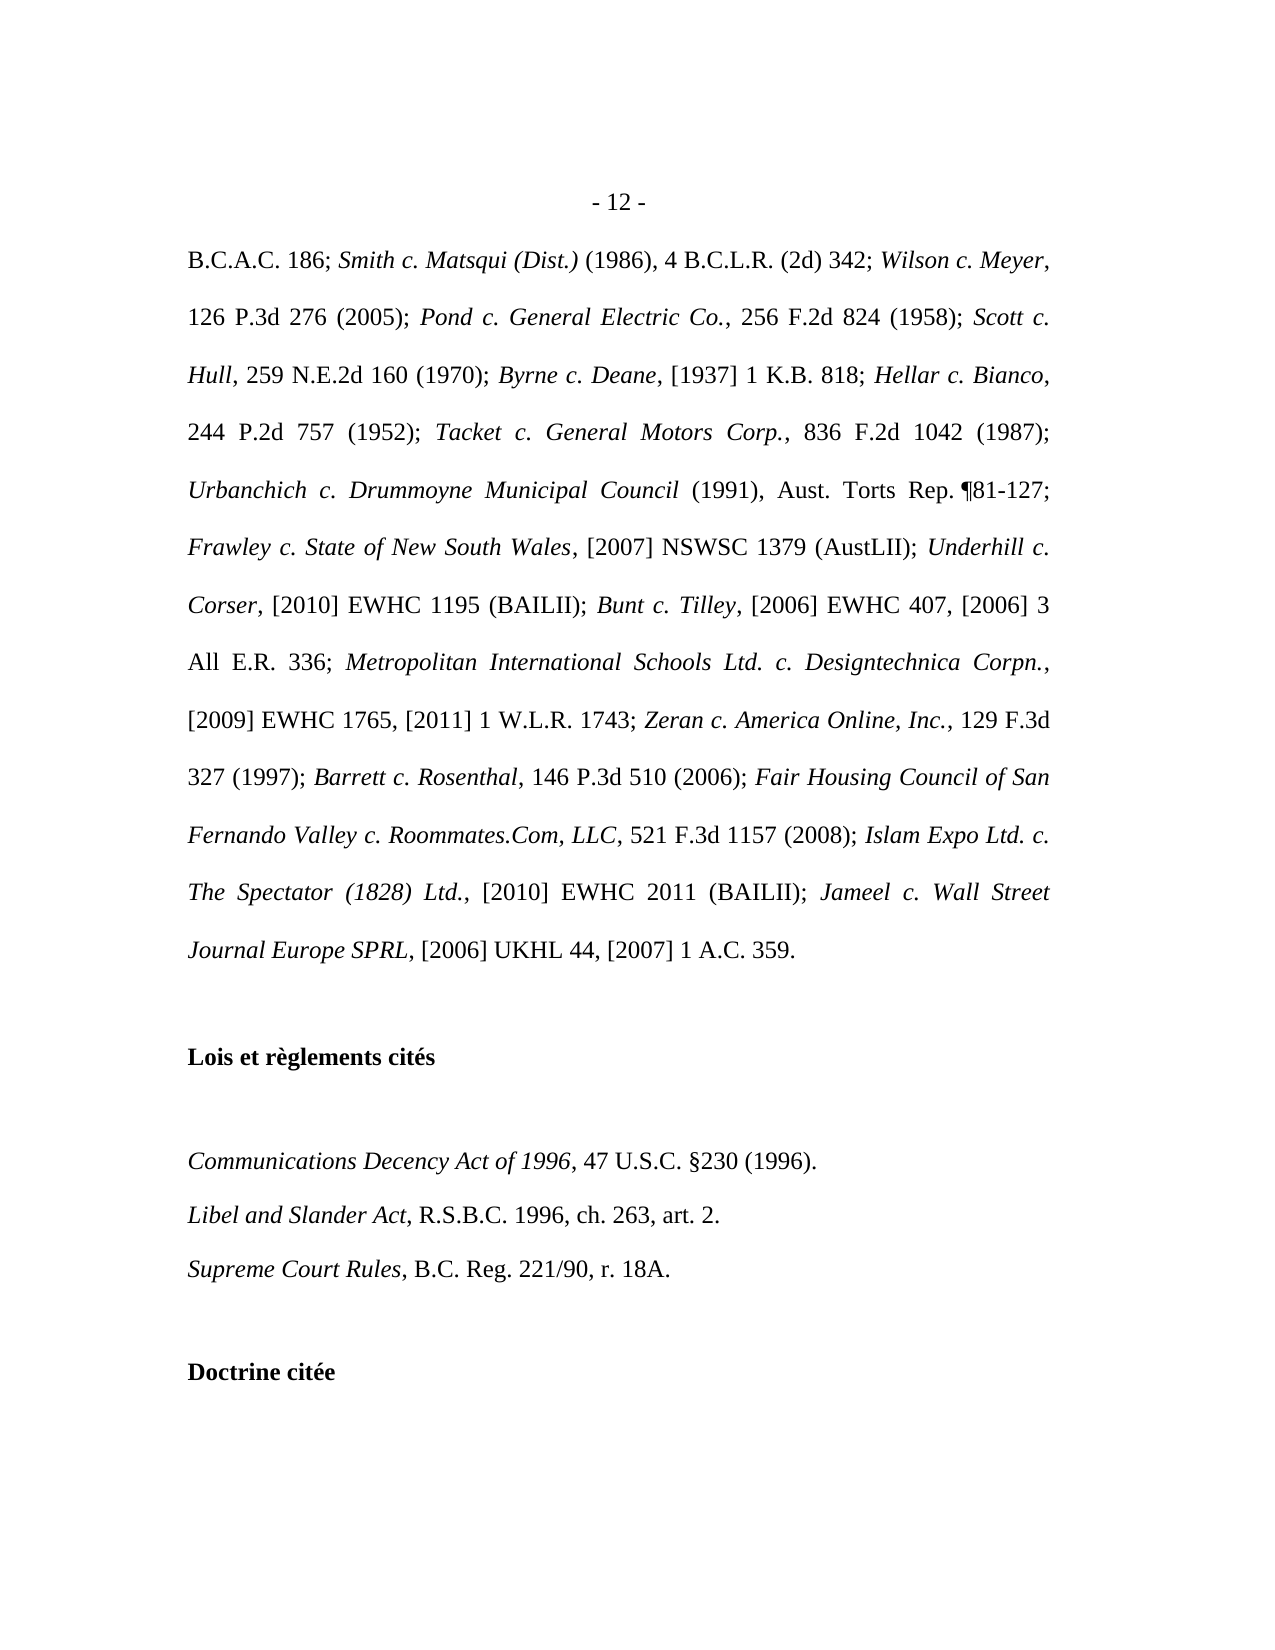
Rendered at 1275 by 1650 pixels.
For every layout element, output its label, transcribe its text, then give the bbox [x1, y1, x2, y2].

text Libel and Slander Act, R.S.B.C. 1996, ch. 263, art. 2. [187, 1200, 1050, 1229]
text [187, 245, 1050, 964]
text Supreme Court Rules, B.C. Reg. 221/90, r. 18A. [187, 1254, 1050, 1282]
text Lois et règlements cités [187, 1042, 1050, 1071]
text Communications Decency Act of 1996, 47 U.S.C. §230 (1996). [187, 1146, 1050, 1175]
text Doctrine citée [187, 1357, 1050, 1386]
